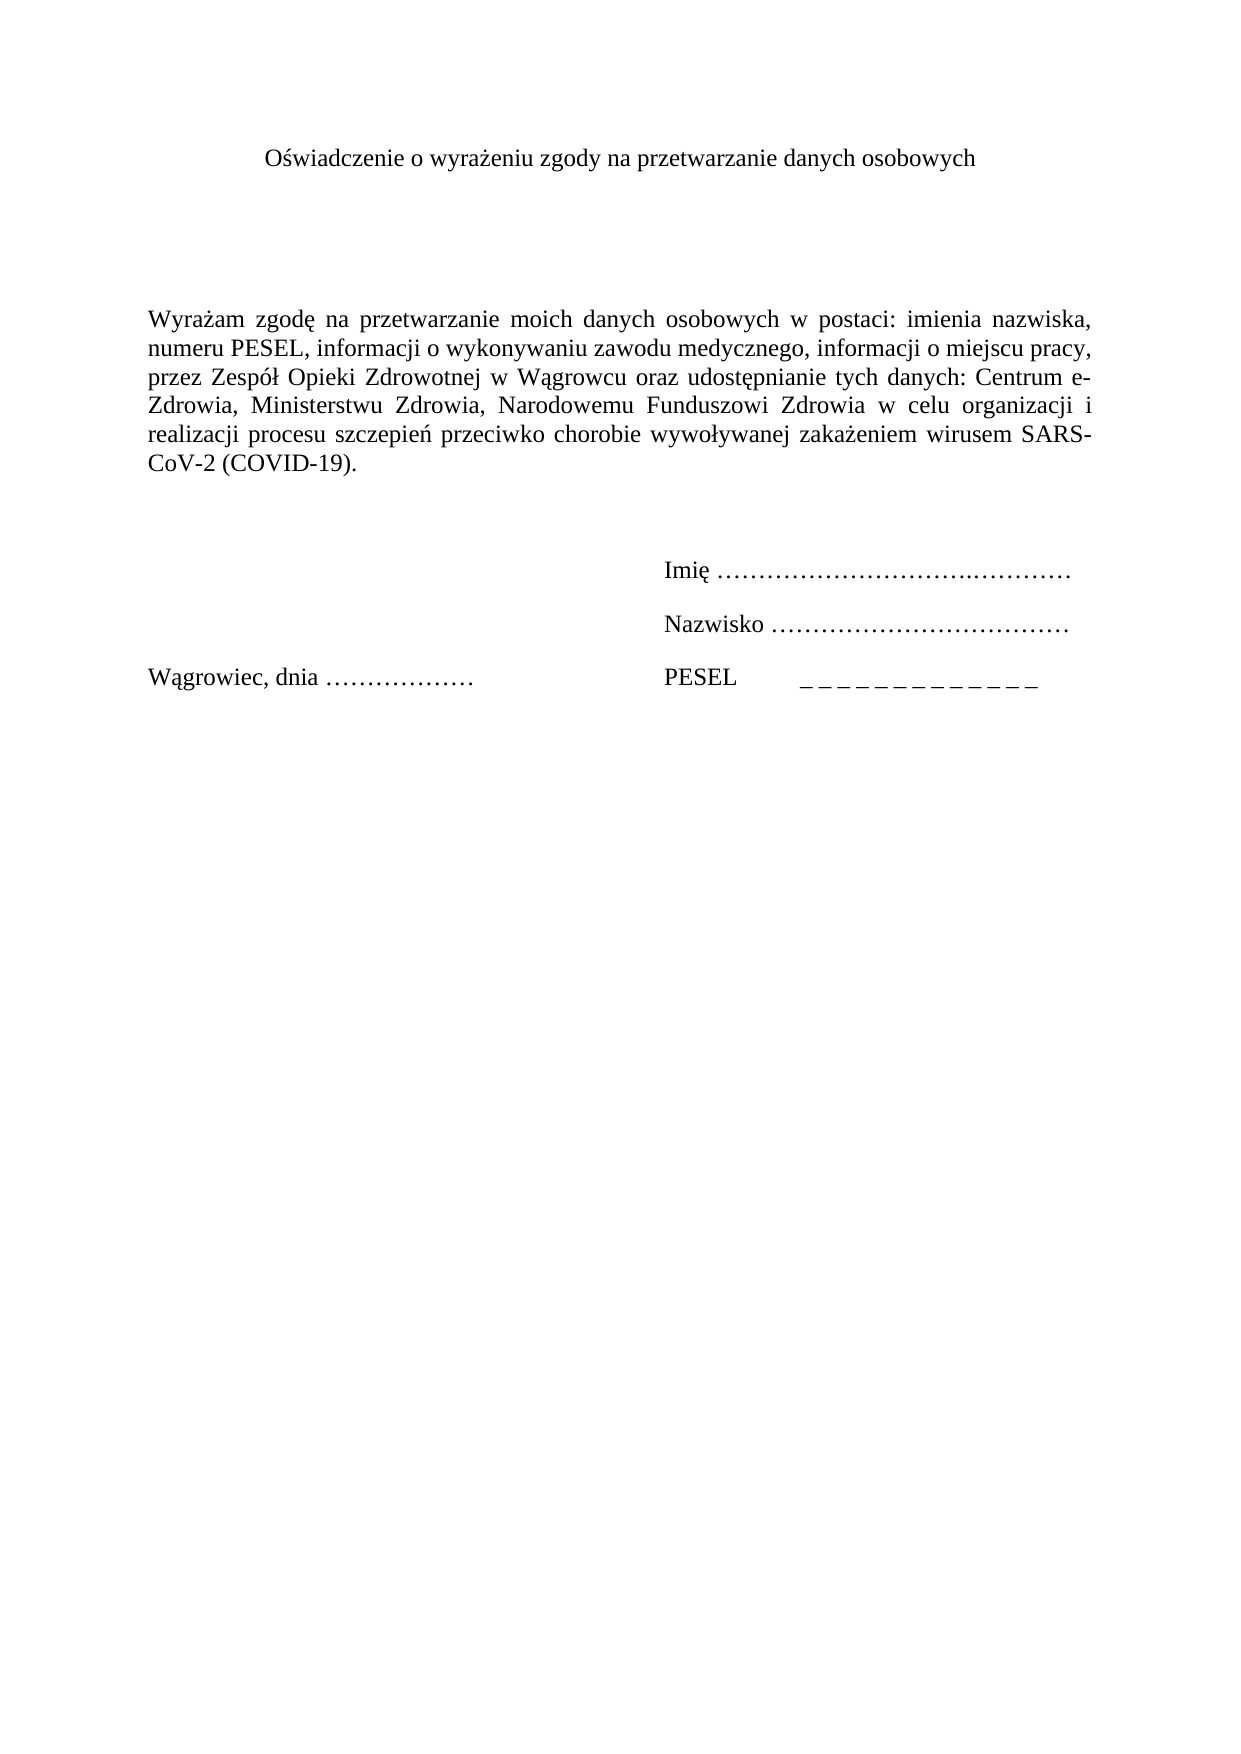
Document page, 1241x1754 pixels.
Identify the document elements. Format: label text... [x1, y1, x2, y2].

text Imię ………………………….………… [664, 555, 1093, 584]
text Wągrowiec, dnia ……………… PESEL _ _ _ _ _ _ _ _ _ _ _ _ _ [148, 662, 1093, 691]
text Nazwisko ……………………………… [664, 609, 1093, 637]
text Oświadczenie o wyrażeniu zgody na przetwarzanie danych osobowych [148, 143, 1093, 172]
text Wyrażam zgodę na przetwarzanie moich danych osobowych w postaci: imienia nazwiska, numeru PESEL, informacji o wykonywaniu zawodu medycznego, informacji o miejscu pracy, przez Zespół Opieki Zdrowotnej w Wągrowcu oraz udostępnianie tych danych: Centrum e-Zdrowia, Ministerstwu Zdrowia, Narodowemu Funduszowi Zdrowia w celu organizacji i realizacji procesu szczepień przeciwko chorobie wywoływanej zakażeniem wirusem SARS-CoV-2 (COVID-19). [148, 304, 1093, 477]
